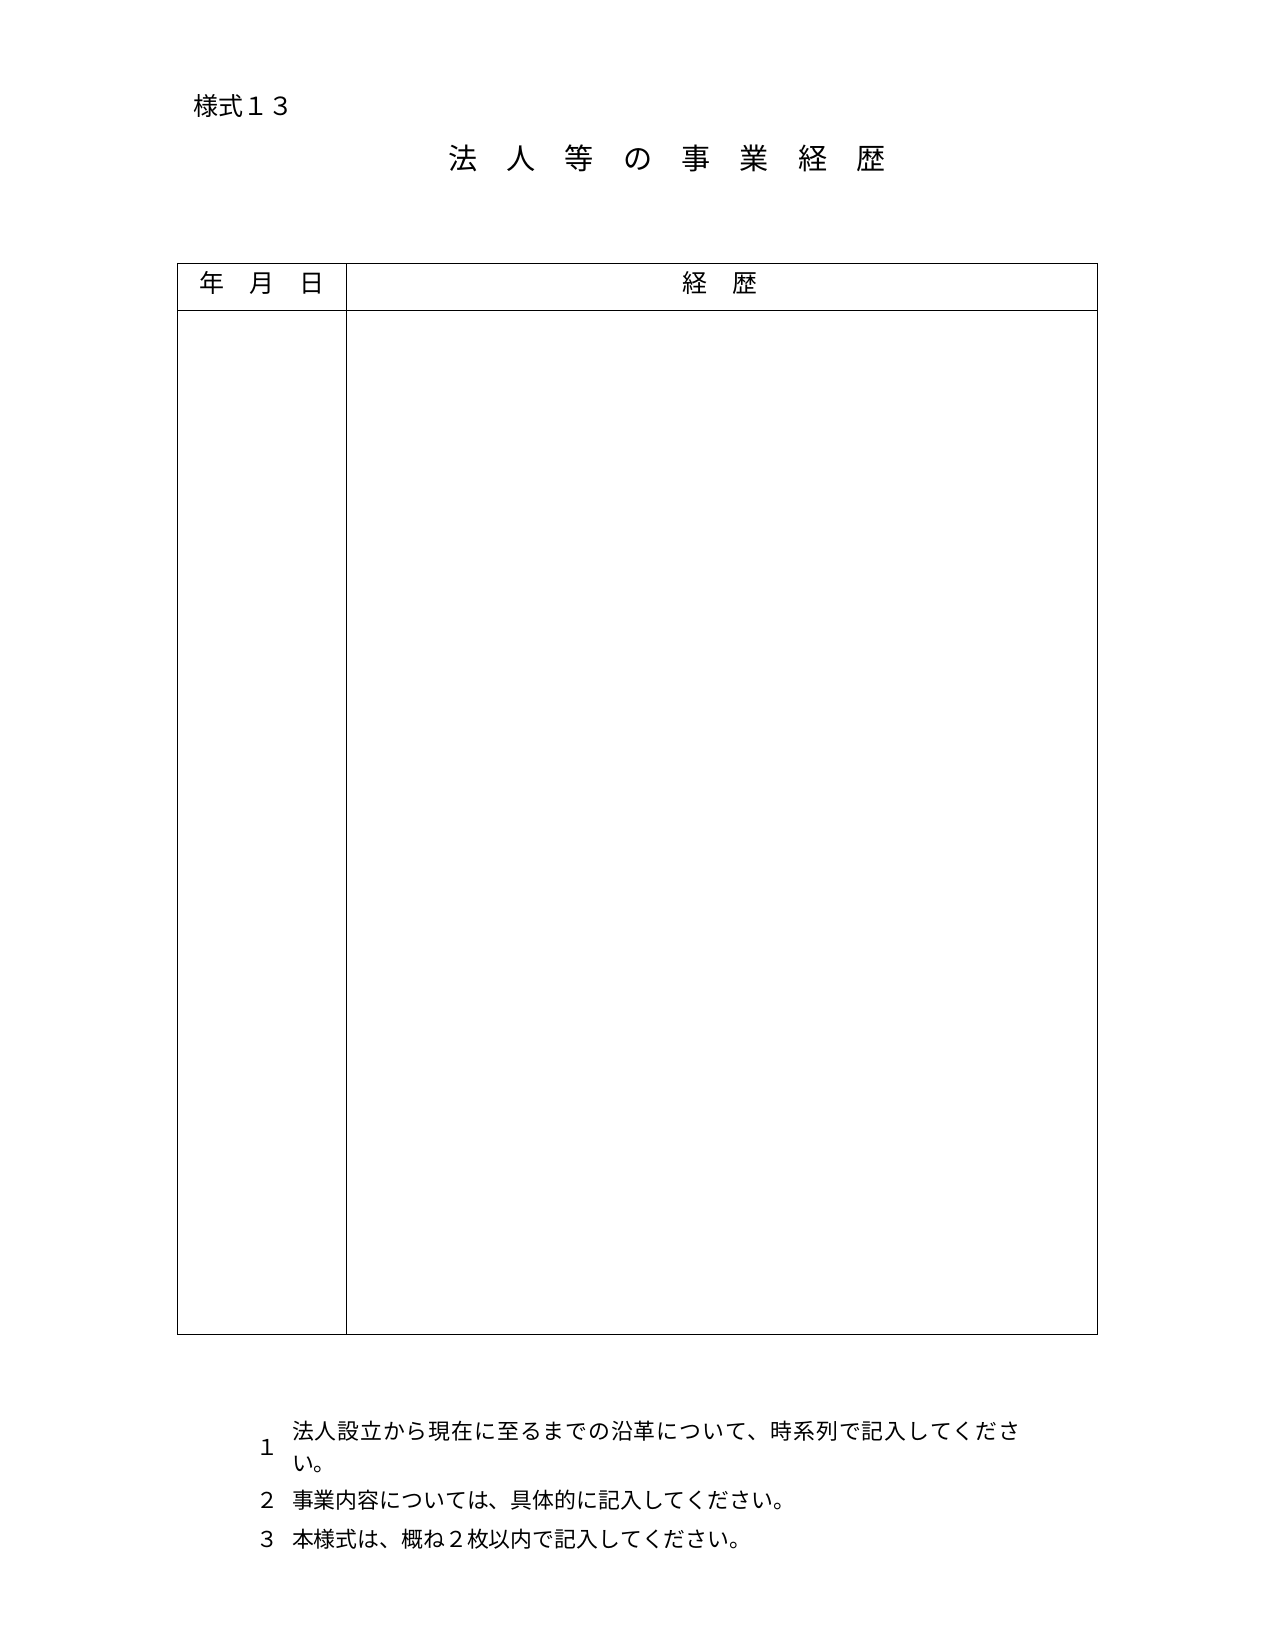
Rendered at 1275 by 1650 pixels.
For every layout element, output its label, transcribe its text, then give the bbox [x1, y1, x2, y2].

text 様式１３ [188, 87, 1098, 123]
table_cell 事業内容については、具体的に記入してください。 [281, 1478, 1033, 1519]
table_header １ [245, 1414, 281, 1478]
table_cell ３ [245, 1519, 281, 1557]
table_cell ２ [245, 1478, 281, 1519]
table_header 法人設立から現在に至るまでの沿革について、時系列で記入してください。 [281, 1414, 1033, 1478]
text 法 人 等 の 事 業 経 歴 [177, 135, 1098, 178]
table_cell 本様式は、概ね２枚以内で記入してください。 [281, 1519, 1033, 1557]
table_header 年 月 日 [178, 264, 346, 310]
table_header 経 歴 [347, 264, 1097, 310]
table_cell [178, 311, 346, 1334]
table_cell [347, 311, 1097, 1334]
